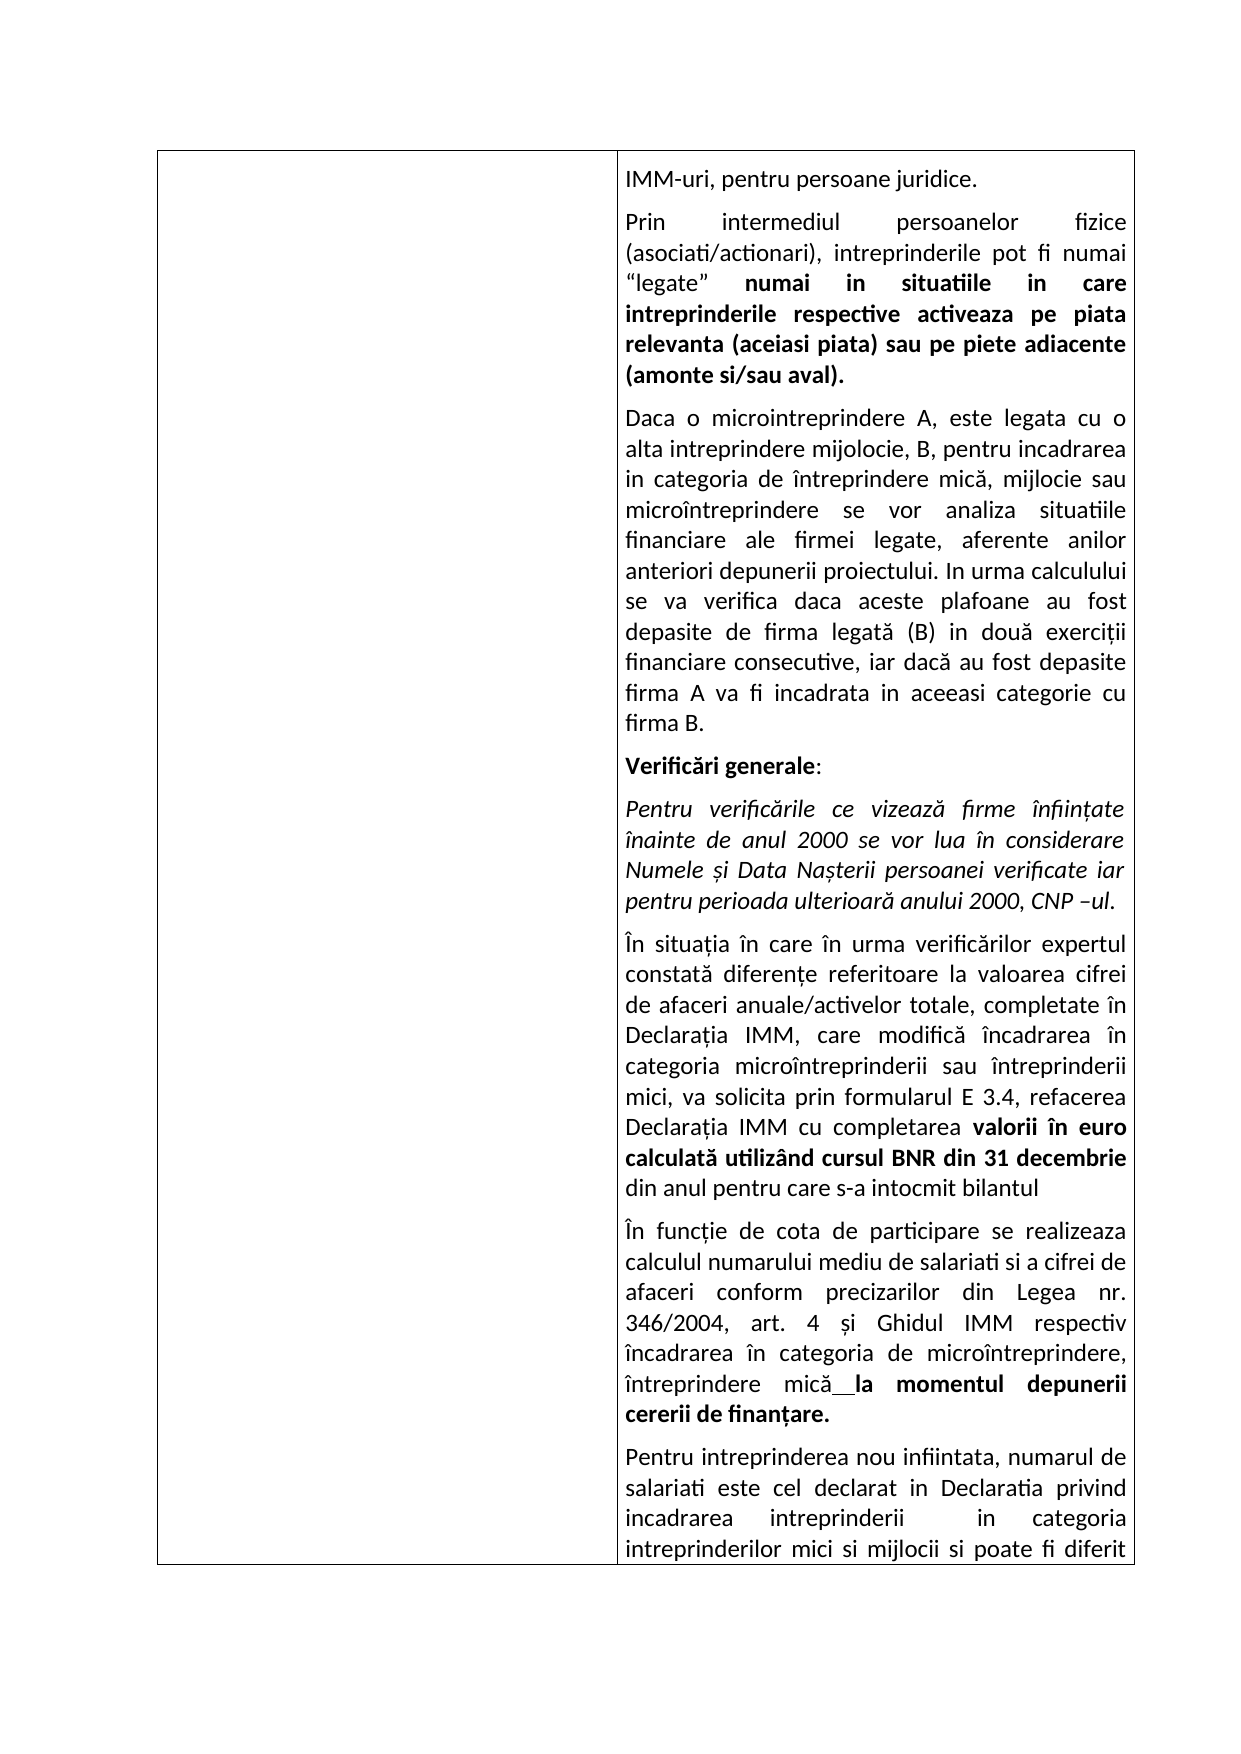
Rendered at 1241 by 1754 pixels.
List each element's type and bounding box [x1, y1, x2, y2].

table_cell [158, 151, 617, 1563]
table_cell [618, 151, 1134, 1563]
